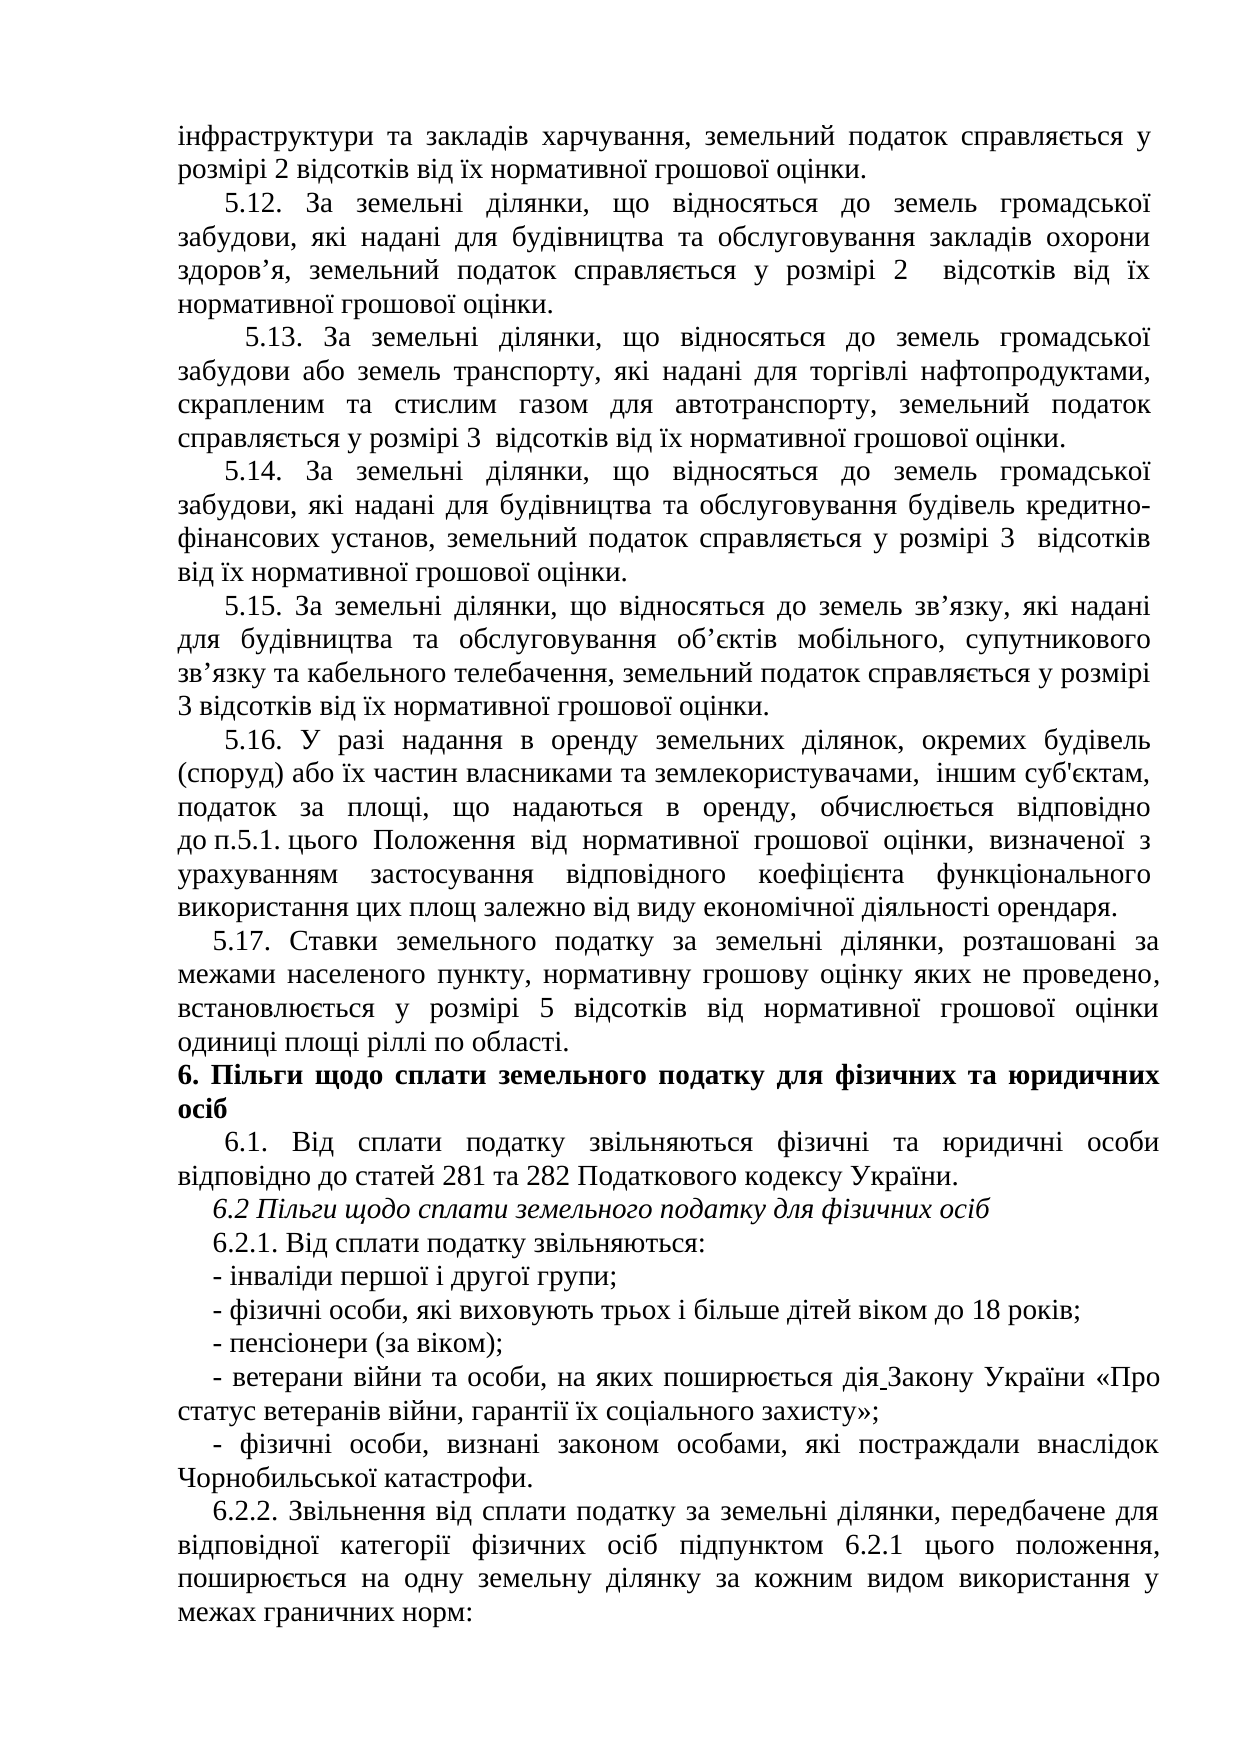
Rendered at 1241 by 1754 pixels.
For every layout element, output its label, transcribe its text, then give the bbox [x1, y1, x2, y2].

text 6.2.2. Звільнення від сплати податку за земельні ділянки, передбачене для відповідної категорії фізичних осіб підпунктом 6.2.1 цього положення, поширюється на одну земельну ділянку за кожним видом використання у межах граничних норм: [177, 1493, 1160, 1627]
text 5.17. Ставки земельного податку за земельні ділянки, розташовані за межами населеного пункту, нормативну грошову оцінку яких не проведено, встановлюється у розмірі 5 відсотків від нормативної грошової оцінки одиниці площі ріллі по області. [177, 923, 1160, 1057]
text 5.13. За земельні ділянки, що відносяться до земель громадської забудови або земель транспорту, які надані для торгівлі нафтопродуктами, скрапленим та стислим газом для автотранспорту, земельний податок справляється у розмірі 3 відсотків від їх нормативної грошової оцінки. [177, 319, 1152, 453]
text - інваліди першої і другої групи; [177, 1258, 1160, 1292]
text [177, 118, 1152, 185]
text - пенсіонери (за віком); [177, 1326, 1160, 1359]
text 5.16. У разі надання в оренду земельних ділянок, окремих будівель (споруд) або їх частин власниками та землекористувачами, іншим суб'єктам, податок за площі, що надаються в оренду, обчислюється відповідно до п.5.1. цього Положення від нормативної грошової оцінки, визначеної з урахуванням застосування відповідного коефіцієнта функціонального використання цих площ залежно від виду економічної діяльності орендаря. [177, 722, 1152, 923]
text 6.1. Від сплати податку звільняються фізичні та юридичні особи відповідно до статей 281 та 282 Податкового кодексу України. [177, 1124, 1160, 1191]
text 6. Пільги щодо сплати земельного податку для фізичних та юридичних осіб [177, 1057, 1160, 1124]
text 5.15. За земельні ділянки, що відносяться до земель зв’язку, які надані для будівництва та обслуговування об’єктів мобільного, супутникового зв’язку та кабельного телебачення, земельний податок справляється у розмірі 3 відсотків від їх нормативної грошової оцінки. [177, 588, 1152, 722]
text 5.14. За земельні ділянки, що відносяться до земель громадської забудови, які надані для будівництва та обслуговування будівель кредитно-фінансових установ, земельний податок справляється у розмірі 3 відсотків від їх нормативної грошової оцінки. [177, 453, 1152, 588]
text 6.2.1. Від сплати податку звільняються: [177, 1225, 1160, 1258]
text 6.2 Пільги щодо сплати земельного податку для фізичних осіб [177, 1191, 1160, 1225]
text - фізичні особи, які виховують трьох і більше дітей віком до 18 років; [177, 1292, 1160, 1326]
text - ветерани війни та особи, на яких поширюється дія Закону України «Про статус ветеранів війни, гарантії їх соціального захисту»; [177, 1359, 1160, 1426]
text - фізичні особи, визнані законом особами, які постраждали внаслідок Чорнобильської катастрофи. [177, 1426, 1160, 1493]
text 5.12. За земельні ділянки, що відносяться до земель громадської забудови, які надані для будівництва та обслуговування закладів охорони здоров’я, земельний податок справляється у розмірі 2 відсотків від їх нормативної грошової оцінки. [177, 185, 1152, 319]
